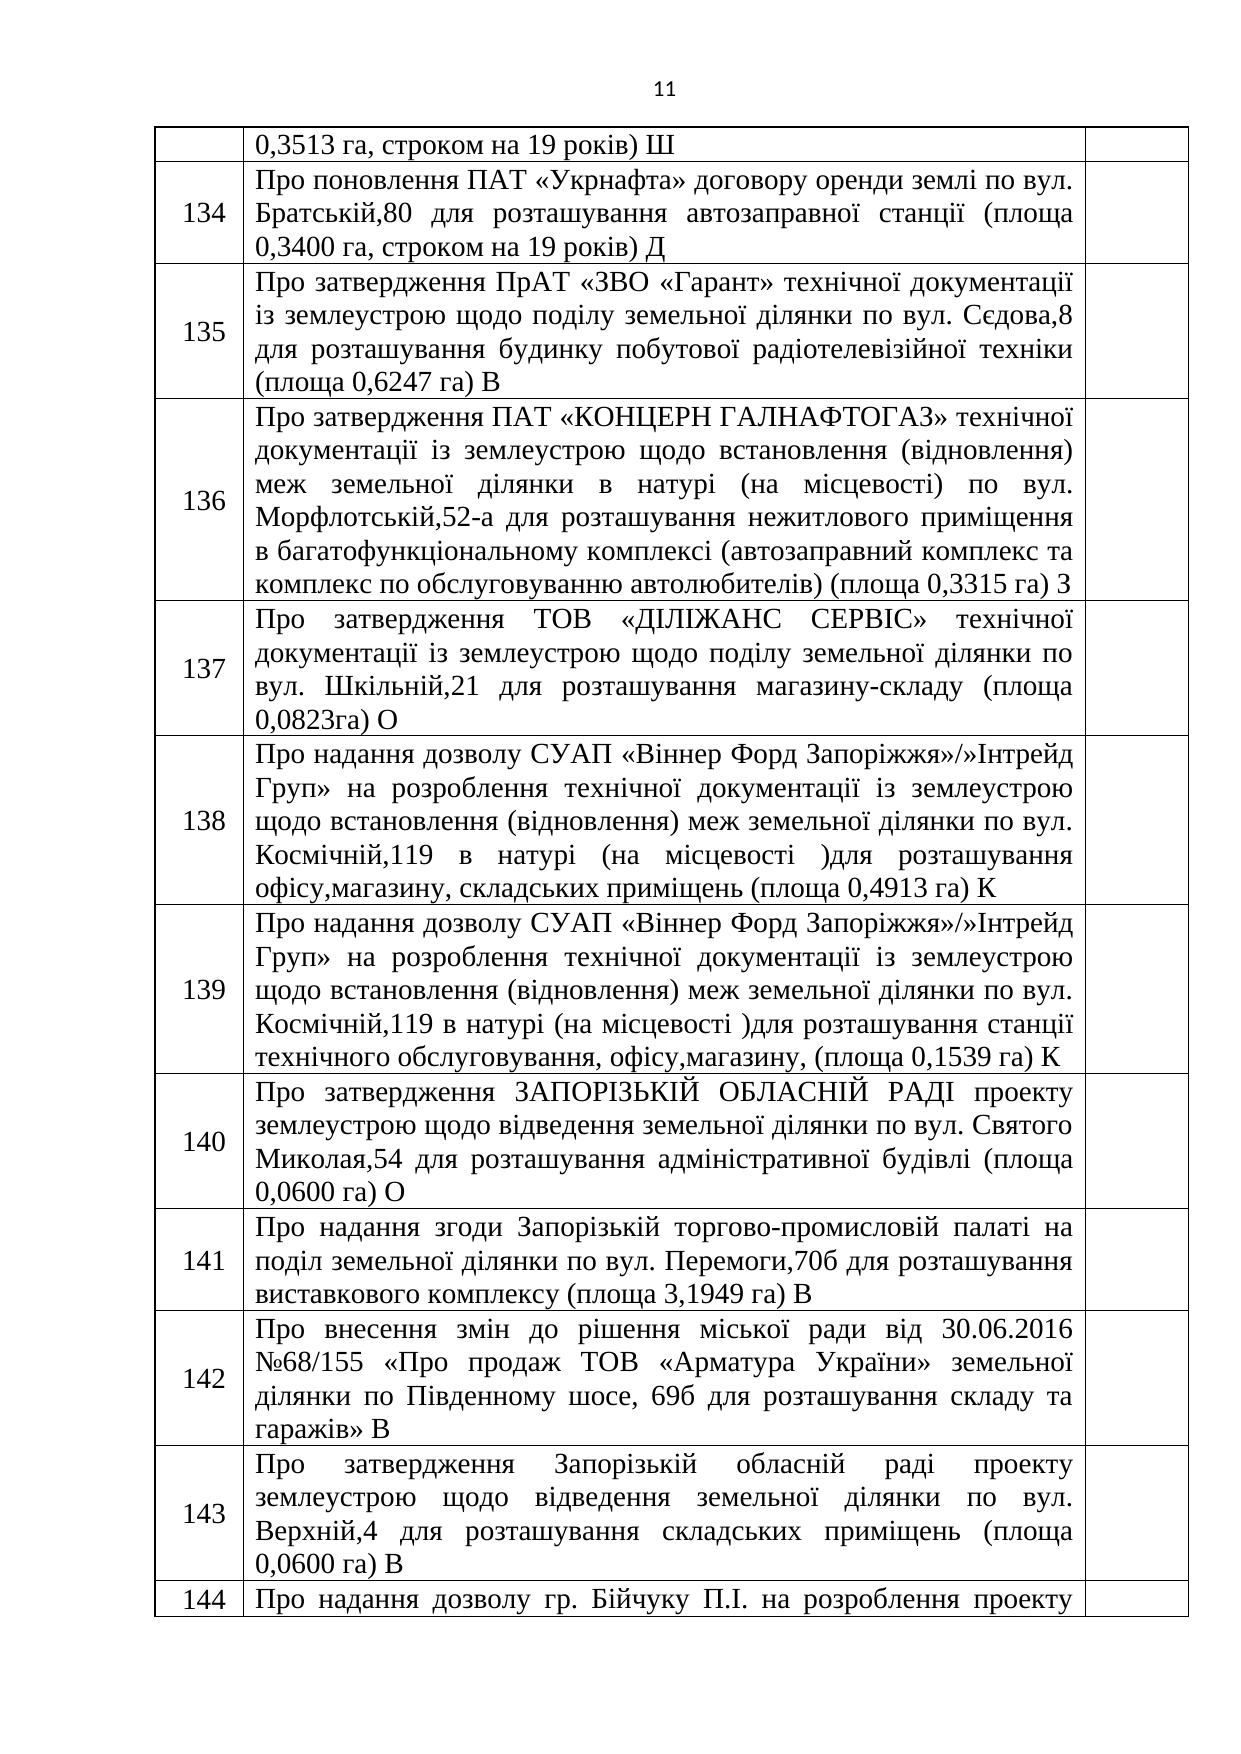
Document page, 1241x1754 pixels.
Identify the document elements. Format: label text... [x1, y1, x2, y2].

table_cell Про надання згоди Запорізькій торгово-промисловій палаті на поділ земельної ділянки по вул. Перемоги,70б для розташування виставкового комплексу (площа 3,1949 га) В [244, 1209, 1085, 1310]
table_cell [1086, 736, 1188, 904]
table_cell [156, 264, 243, 398]
table_cell [1086, 1311, 1188, 1445]
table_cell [244, 1581, 1085, 1616]
table_cell Про поновлення ПАТ «Укрнафта» договору оренди землі по вул. Братській,80 для розташування автозаправної станції (площа 0,3400 га, строком на 19 років) Д [244, 162, 1085, 263]
table_cell [1086, 162, 1188, 263]
table_cell Про надання дозволу СУАП «Віннер Форд Запоріжжя»/»Інтрейд Груп» на розроблення технічної документації із землеустрою щодо встановлення (відновлення) меж земельної ділянки по вул. Космічній,119 в натурі (на місцевості )для розташування офісу,магазину, складських приміщень (площа 0,4913 га) К [244, 736, 1085, 904]
table_cell Про затвердження ТОВ «ДІЛІЖАНС СЕРВІС» технічної документації із землеустрою щодо поділу земельної ділянки по вул. Шкільній,21 для розташування магазину-складу (площа 0,0823га) О [244, 601, 1085, 735]
table_cell Про затвердження ПАТ «КОНЦЕРН ГАЛНАФТОГАЗ» технічної документації із землеустрою щодо встановлення (відновлення) меж земельної ділянки в натурі (на місцевості) по вул. Морфлотській,52-а для розташування нежитлового приміщення в багатофункціональному комплексі (автозаправний комплекс та комплекс по обслуговуванню автолюбителів) (площа 0,3315 га) З [244, 399, 1085, 600]
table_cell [244, 128, 1085, 161]
table_cell [1086, 264, 1188, 398]
table_cell Про внесення змін до рішення міської ради від 30.06.2016 №68/155 «Про продаж ТОВ «Арматура України» земельної ділянки по Південному шосе, 69б для розташування складу та гаражів» В [244, 1311, 1085, 1445]
table_cell [1086, 1581, 1188, 1616]
table_cell [1086, 1446, 1188, 1580]
table_cell [156, 1581, 243, 1616]
table_cell [156, 601, 243, 735]
table_cell [156, 128, 243, 161]
table_cell [156, 1446, 243, 1580]
table_cell [1086, 601, 1188, 735]
table_cell Про затвердження Запорізькій обласній раді проекту землеустрою щодо відведення земельної ділянки по вул. Верхній,4 для розташування складських приміщень (площа 0,0600 га) В [244, 1446, 1085, 1580]
table_cell [156, 162, 243, 263]
table_cell [156, 1074, 243, 1208]
table_cell [156, 1311, 243, 1445]
table_cell [1086, 1209, 1188, 1310]
table_cell [1086, 128, 1188, 161]
table_cell [1086, 399, 1188, 600]
table_cell [1086, 1074, 1188, 1208]
table_cell [156, 399, 243, 600]
table_cell [156, 1209, 243, 1310]
table_cell [156, 736, 243, 904]
table_cell [1086, 905, 1188, 1073]
table_cell Про затвердження ПрАТ «ЗВО «Гарант» технічної документації із землеустрою щодо поділу земельної ділянки по вул. Сєдова,8 для розташування будинку побутової радіотелевізійної техніки (площа 0,6247 га) В [244, 264, 1085, 398]
table_cell [156, 905, 243, 1073]
table_cell Про надання дозволу СУАП «Віннер Форд Запоріжжя»/»Інтрейд Груп» на розроблення технічної документації із землеустрою щодо встановлення (відновлення) меж земельної ділянки по вул. Космічній,119 в натурі (на місцевості )для розташування станції технічного обслуговування, офісу,магазину, (площа 0,1539 га) К [244, 905, 1085, 1073]
table_cell Про затвердження ЗАПОРІЗЬКІЙ ОБЛАСНІЙ РАДІ проекту землеустрою щодо відведення земельної ділянки по вул. Святого Миколая,54 для розташування адміністративної будівлі (площа 0,0600 га) О [244, 1074, 1085, 1208]
